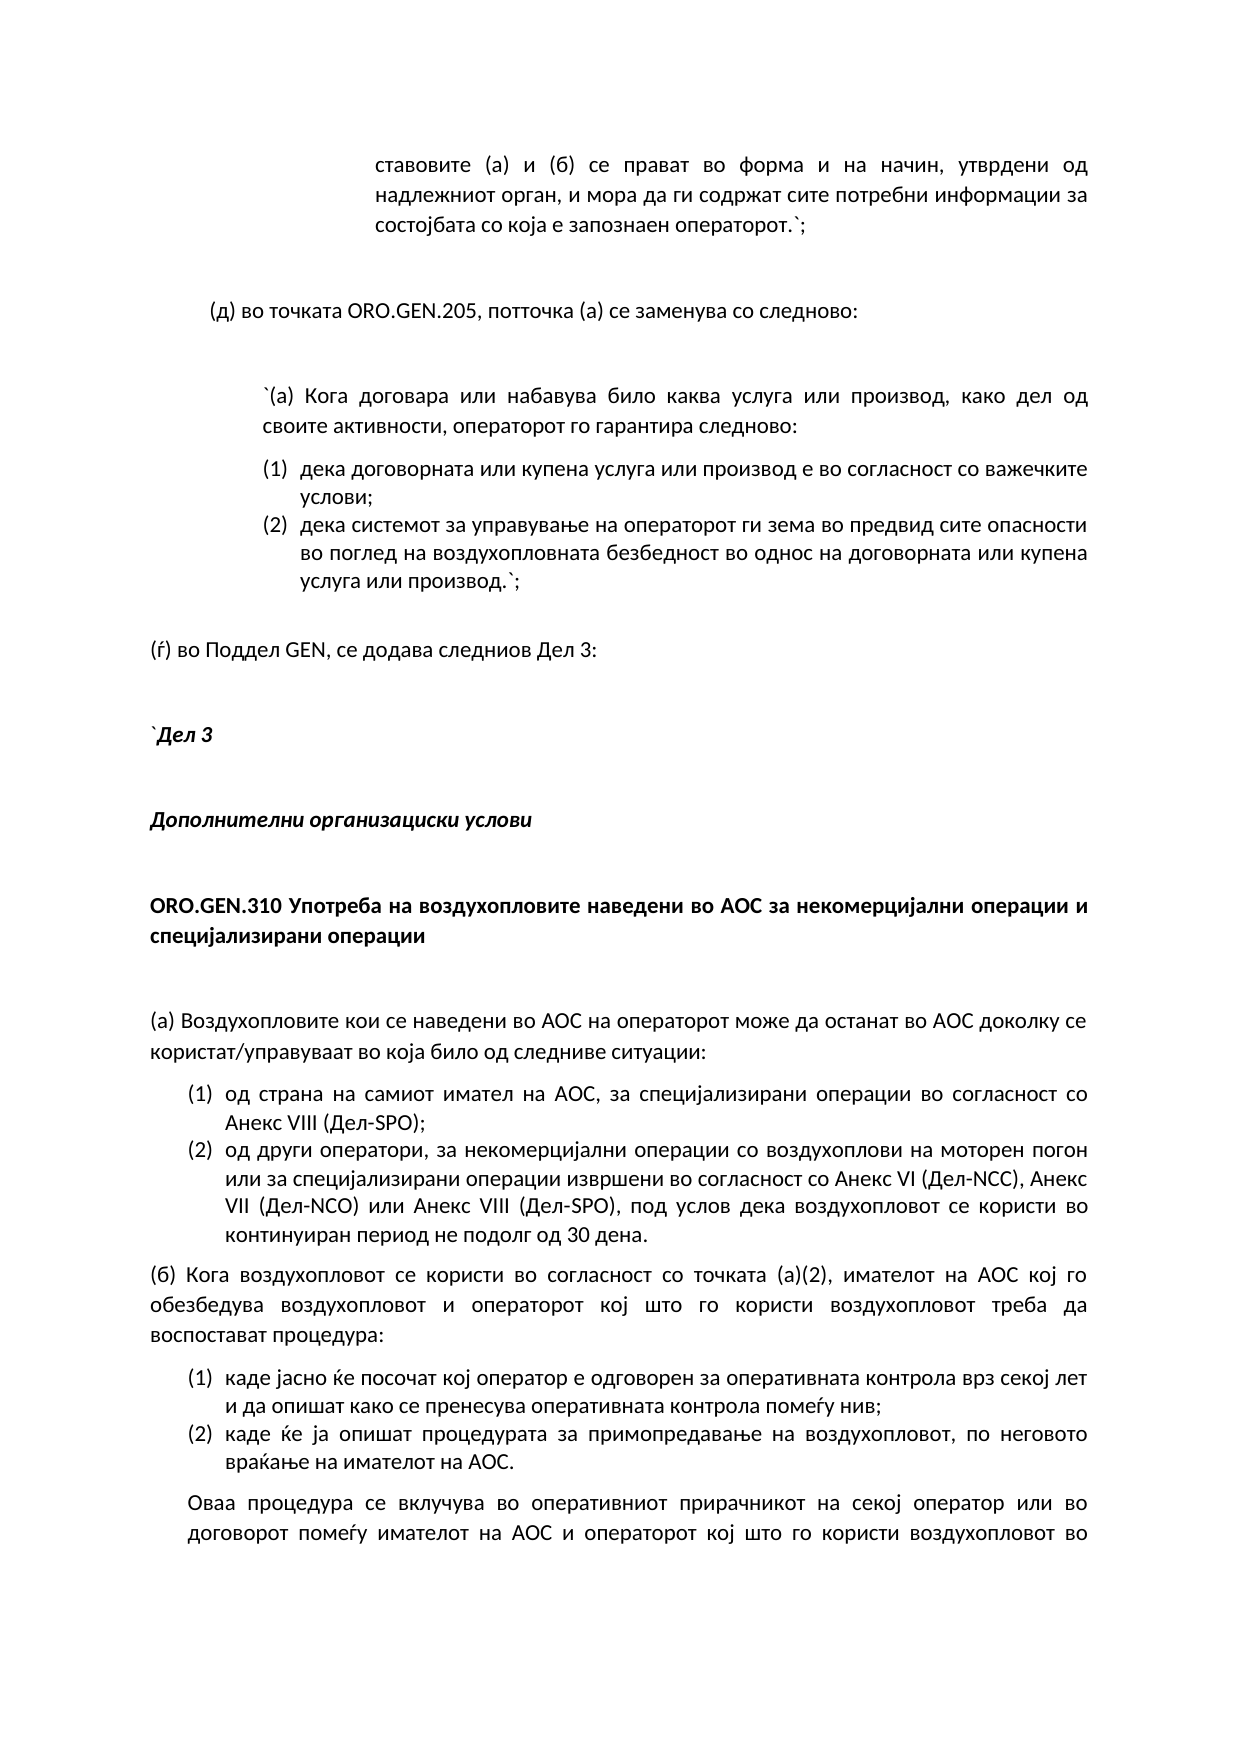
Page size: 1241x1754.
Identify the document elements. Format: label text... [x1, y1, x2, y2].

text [375, 150, 1089, 238]
list дека договорната или купена услуга или производ е во согласност со важечките услови; [262, 454, 1089, 510]
text (д) во точката ORO.GEN.205, потточка (а) се заменува со следново: [209, 296, 1089, 324]
list дека системот за управување на операторот ги зема во предвид сите опасности во поглед на воздухопловната безбедност во однос на договорната или купена услуга или производ.`; [262, 510, 1089, 594]
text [187, 1488, 1089, 1546]
text Дополнителни организациски услови [150, 806, 1089, 834]
text `Дел 3 [150, 720, 1089, 748]
list од други оператори, за некомерцијални операции со воздухоплови на моторен погон или за специјализирани операции извршени во согласност со Анекс VI (Дел-NCC), Анекс VII (Дел-NCO) или Анекс VIII (Дел-SPO), под услов дека воздухопловот се користи во континуиран период не подолг од 30 дена. [187, 1136, 1089, 1248]
text (а) Воздухопловите кои се наведени во AOC на операторот може да останат во AOC доколку се користат/управуваат во која било од следниве ситуации: [150, 1007, 1089, 1065]
text `(а) Кога договара или набавува било каква услуга или производ, како дел од своите активности, операторот го гарантира следново: [262, 381, 1089, 439]
list каде јасно ќе посочат кој оператор е одговорен за оперативната контрола врз секој лет и да опишат како се пренесува оперативната контрола помеѓу нив; [187, 1363, 1089, 1419]
list од страна на самиот имател на AOC, за специјализирани операции во согласност со Анекс VIII (Дел-SPO); [187, 1079, 1089, 1136]
text (б) Кога воздухопловот се користи во согласност со точката (а)(2), имателот на AOC кој го обезбедува воздухопловот и операторот кој што го користи воздухопловот треба да воспостават процедура: [150, 1260, 1089, 1349]
text ORO.GEN.310 Употреба на воздухопловите наведени во AOC за некомерцијални операции и специјализирани операции [150, 891, 1089, 949]
text (ѓ) во Поддел GEN, се додава следниов Дел 3: [150, 635, 1089, 663]
list каде ќе ја опишат процедурата за примопредавање на воздухопловот, по неговото враќање на имателот на AOC. [187, 1419, 1089, 1475]
